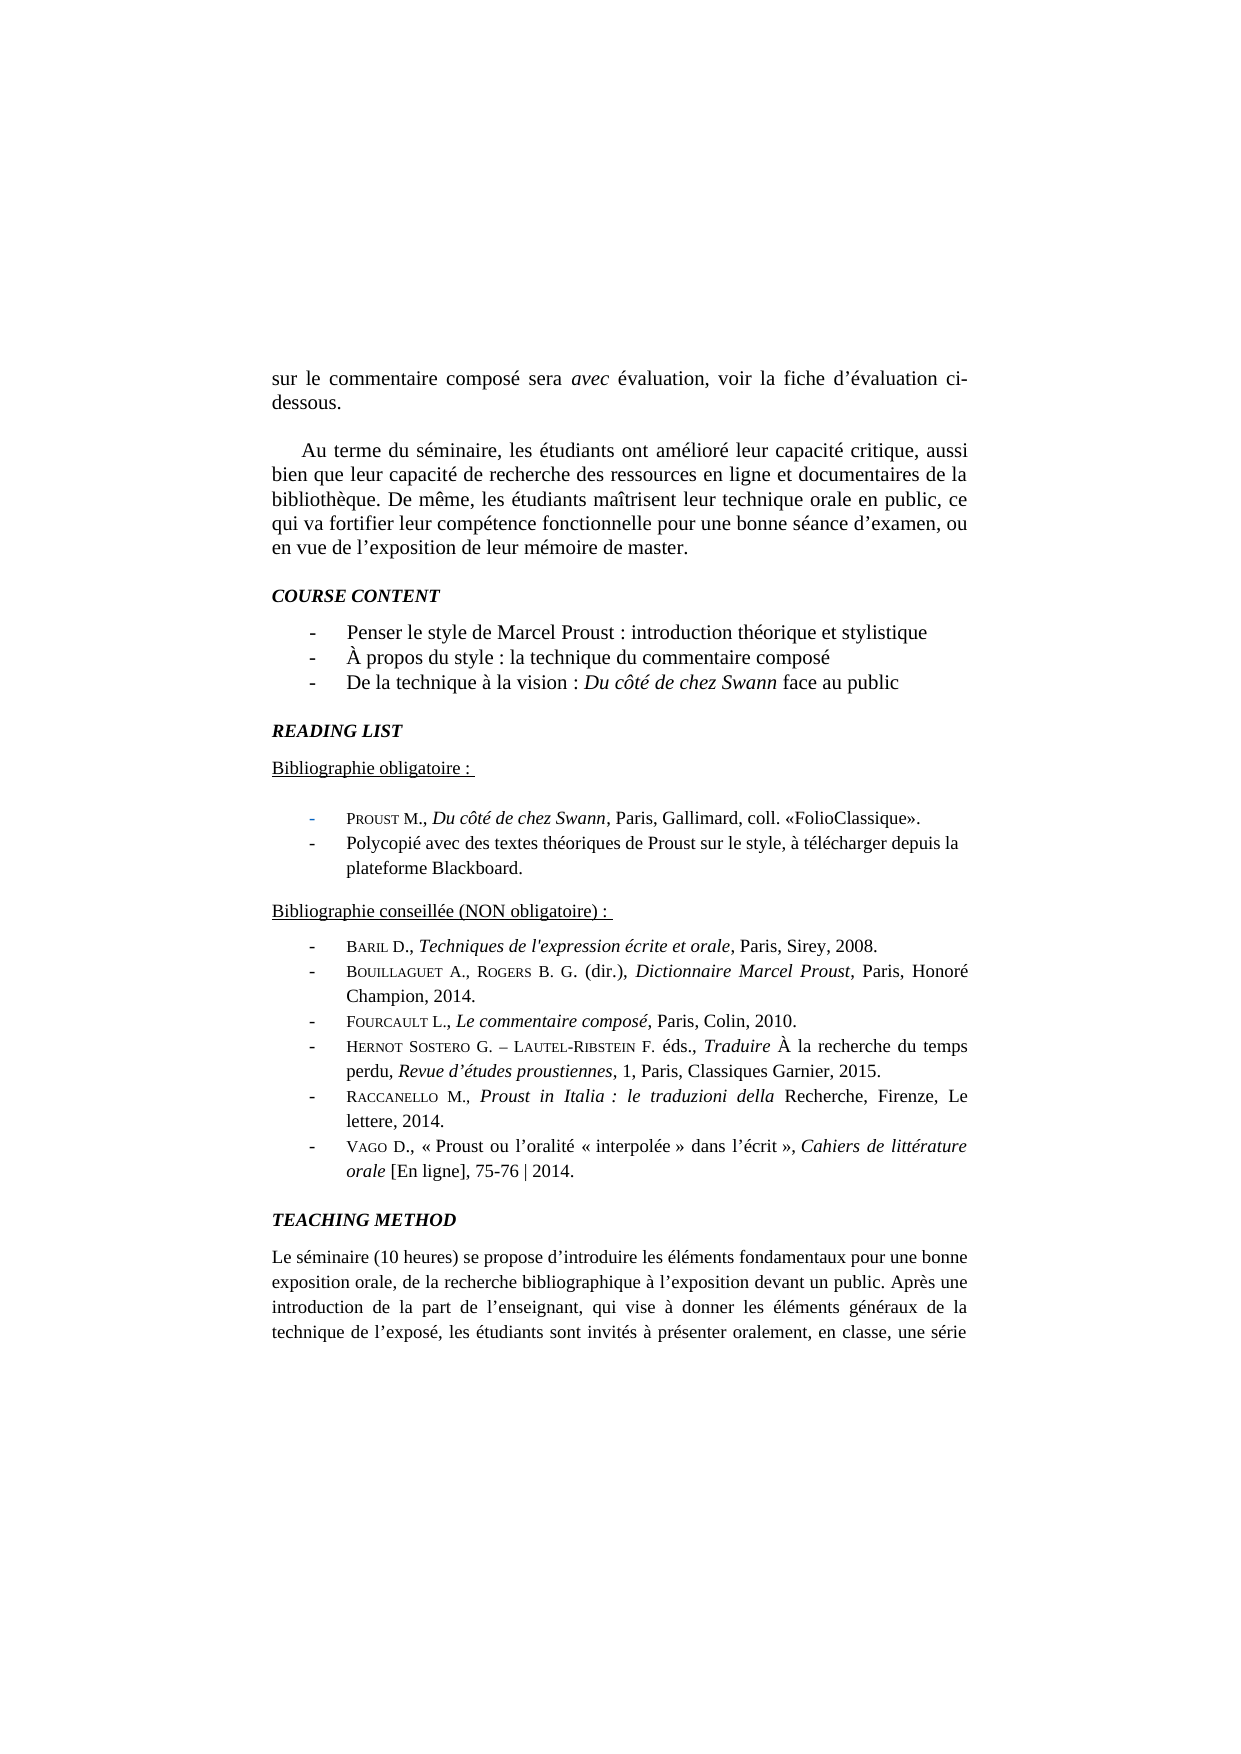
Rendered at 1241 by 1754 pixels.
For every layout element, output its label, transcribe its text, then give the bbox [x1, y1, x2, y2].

text TEACHING METHOD [272, 1208, 968, 1231]
list À propos du style : la technique du commentaire composé [309, 644, 968, 669]
list Baril D., Techniques de l'expression écrite et orale, Paris, Sirey, 2008. [309, 933, 968, 958]
text Bibliographie conseillée (NON obligatoire) : [272, 900, 968, 922]
text Au terme du séminaire, les étudiants ont amélioré leur capacité critique, aussi bien que leur capacité de recherche des ressources en ligne et documentaires de la bibliothèque. De même, les étudiants maîtrisent leur technique orale en public, ce qui va fortifier leur compétence fonctionnelle pour une bonne séance d’examen, ou en vue de l’exposition de leur mémoire de master. [272, 438, 968, 559]
list Vago D., « Proust ou l’oralité « interpolée » dans l’écrit », Cahiers de littérature orale [En ligne], 75-76 | 2014. [309, 1133, 968, 1183]
list Hernot Sostero G. – Lautel-Ribstein F. éds., Traduire À la recherche du temps perdu, Revue d’études proustiennes, 1, Paris, Classiques Garnier, 2015. [309, 1033, 968, 1083]
list Raccanello M., Proust in Italia : le traduzioni della Recherche, Firenze, Le lettere, 2014. [309, 1083, 968, 1133]
list De la technique à la vision : Du côté de chez Swann face au public [309, 669, 968, 694]
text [272, 1243, 968, 1343]
text Bibliographie obligatoire : [272, 754, 968, 779]
list Penser le style de Marcel Proust : introduction théorique et stylistique [309, 619, 968, 644]
text COURSE CONTENT [272, 584, 968, 607]
list Fourcault L., Le commentaire composé, Paris, Colin, 2010. [309, 1008, 968, 1033]
list Bouillaguet A., Rogers B. G. (dir.), Dictionnaire Marcel Proust, Paris, Honoré Champion, 2014. [309, 958, 968, 1008]
list Proust M., Du côté de chez Swann, Paris, Gallimard, coll. «FolioClassique». [309, 804, 968, 829]
text READING LIST [272, 719, 968, 742]
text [272, 366, 968, 414]
list Polycopié avec des textes théoriques de Proust sur le style, à télécharger depuis la plateforme Blackboard. [309, 829, 968, 879]
